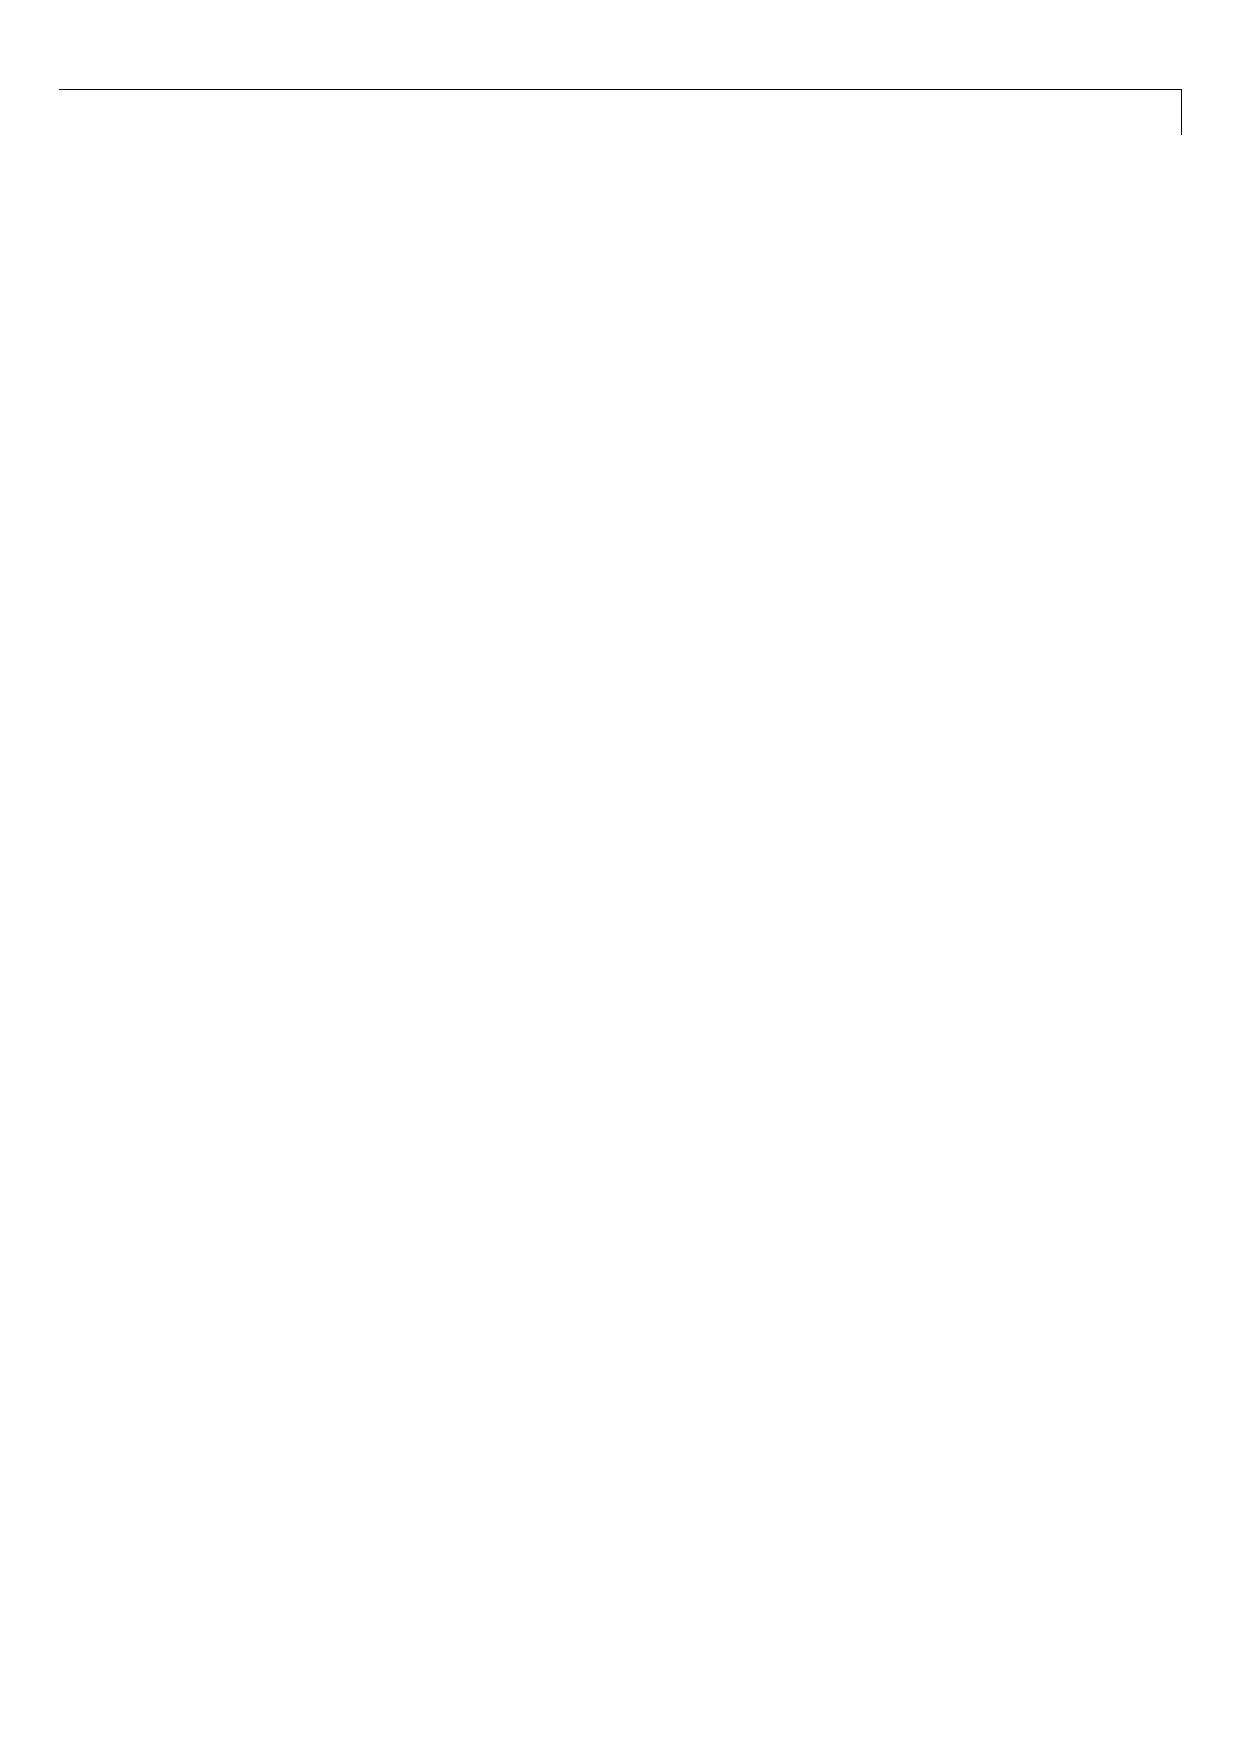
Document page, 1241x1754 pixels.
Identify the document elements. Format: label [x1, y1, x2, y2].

table_cell [59, 90, 1181, 135]
